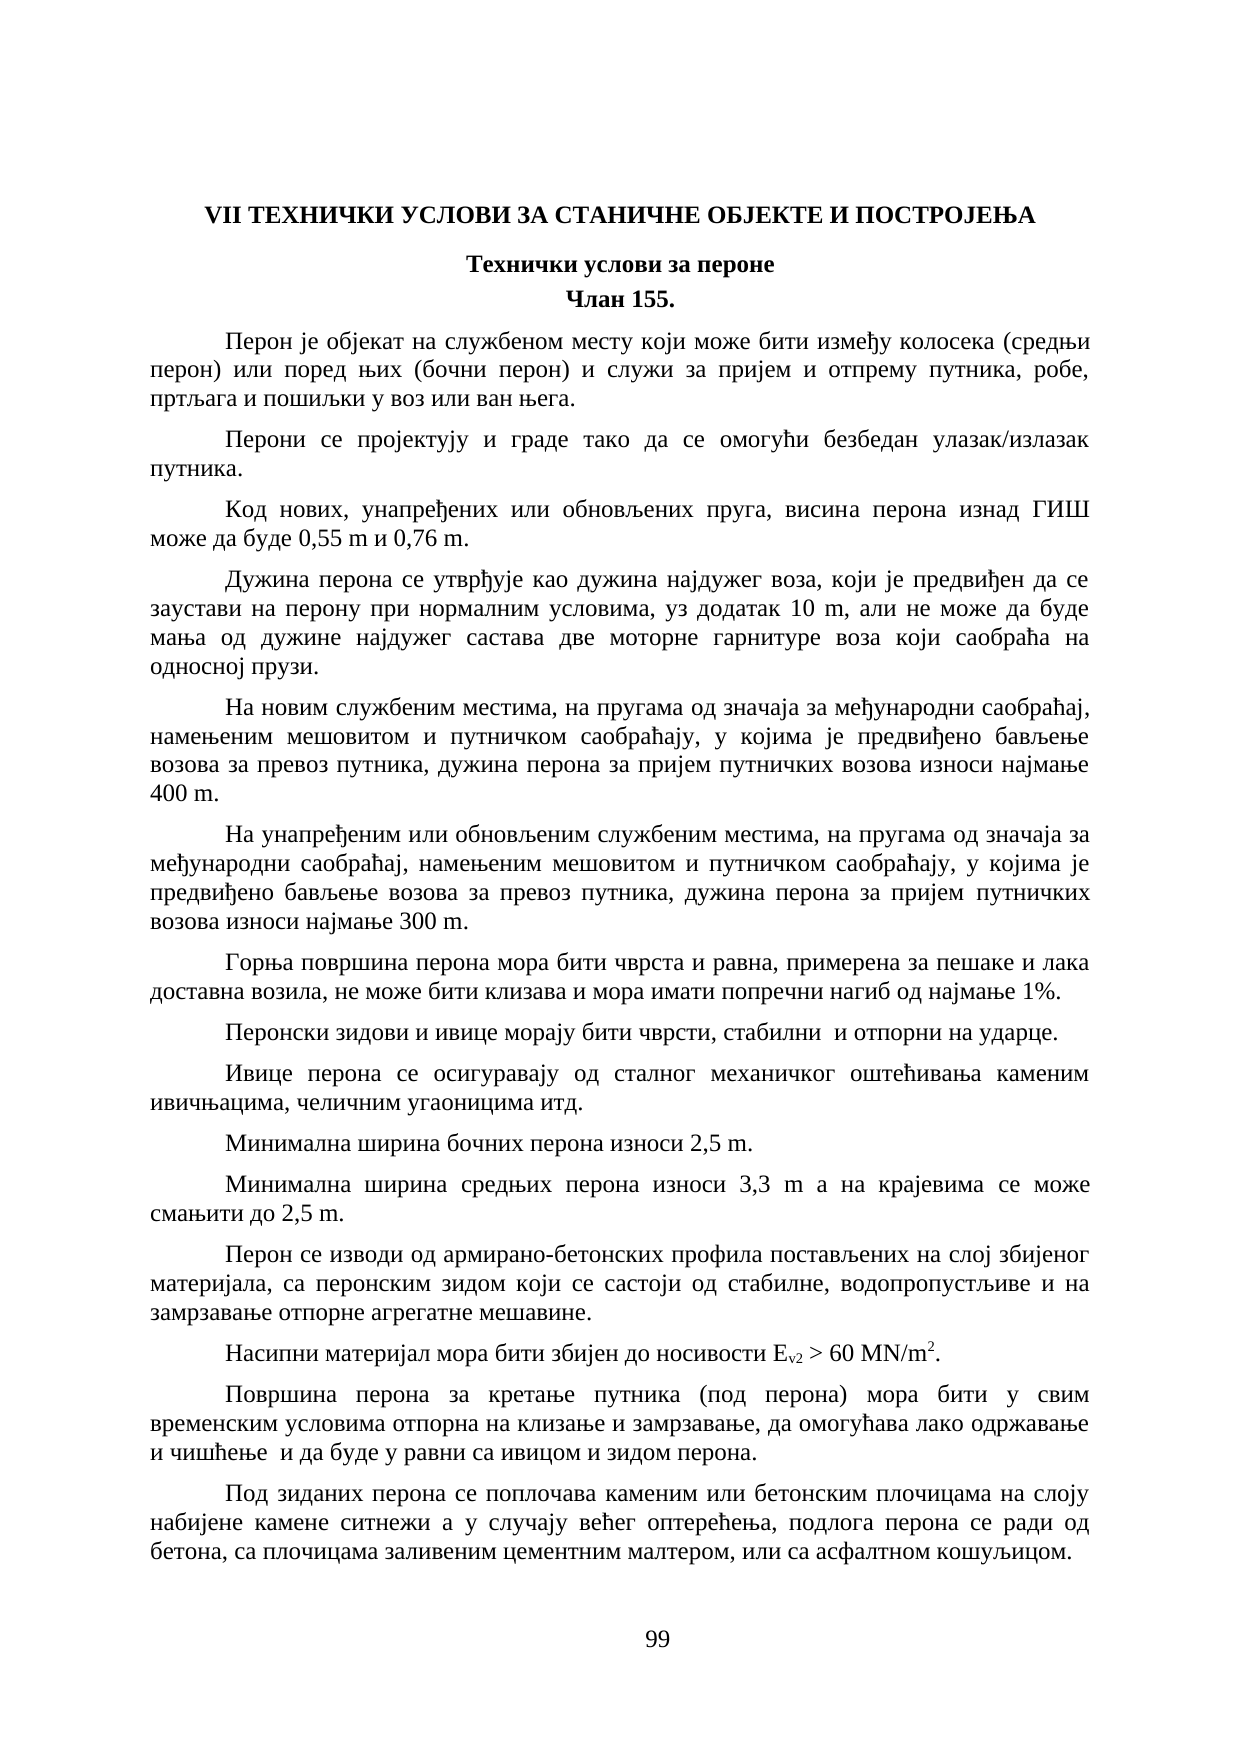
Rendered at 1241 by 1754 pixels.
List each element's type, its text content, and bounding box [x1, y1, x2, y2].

text Перони се пројектују и граде тако да се омогући безбедан улазак/излазак путника. [150, 424, 1090, 482]
subtitle Члан 155. [150, 284, 1090, 313]
text Дужина перона се утврђује као дужина најдужег воза, који је предвиђен да се заустави на перону при нормалним условима, уз додатак 10 m, али не може да буде мања од дужине најдужег састава двe моторнe гарнитуре воза који саобраћа на односној прузи. [150, 564, 1090, 679]
text Површина перона за кретање путника (под перона) мора бити у свим временским условима отпорна на клизање и замрзавање, да омогућава лако одржавање и чишћење и да буде у равни са ивицом и зидом перона. [150, 1379, 1090, 1466]
text Код нових, унапређених или обновљених пруга, висина перона изнад ГИШ може да буде 0,55 m и 0,76 m. [150, 494, 1090, 552]
text Перонски зидови и ивице морају бити чврсти, стабилни и отпорни на ударце. [150, 1017, 1090, 1046]
text Минимална ширина бочних перона износи 2,5 m. [150, 1128, 1090, 1157]
text На новим службеним местима, на пругама од значаја за међународни саобраћај, намењеним мешовитом и путничком саобраћају, у којима је предвиђено бављење возова за превоз путника, дужина перона за пријем путничких возова износи најмање 400 m. [150, 692, 1090, 807]
text Перон се изводи од армирано-бетонских профила постављених на слој збијеног материјала, са перонским зидом који се састоји од стабилне, водопропустљиве и на замрзавање отпорне агрегатне мешавине. [150, 1239, 1090, 1326]
text Под зиданих перона се поплочава каменим или бетонским плочицама на слоју набијене камене ситнежи а у случају већег оптерећења, подлога перона се ради од бетона, са плочицама заливеним цементним малтером, или са асфалтном кошуљицом. [150, 1478, 1090, 1564]
text Насипни материјал мора бити збијен до носивости Еv2 > 60 MN/m2. [150, 1338, 1090, 1367]
subtitle Технички услови за пероне [150, 249, 1090, 278]
text Горња површина перона мора бити чврста и равна, примерена за пешаке и лака доставна возила, не може бити клизава и мора имати попречни нагиб од најмање 1%. [150, 947, 1090, 1004]
text На унапређеним или обновљеним службеним местима, на пругама од значаја за међународни саобраћај, намењеним мешовитом и путничком саобраћају, у којима је предвиђено бављење возова за превоз путника, дужина перона за пријем путничких возова износи најмање 300 m. [150, 819, 1090, 934]
text Минимална ширина средњих перона износи 3,3 m а на крајевима се може смањити до 2,5 m. [150, 1169, 1090, 1227]
text Ивице перона се осигуравају од сталног механичког оштећивања каменим ивичњацима, челичним угаоницима итд. [150, 1058, 1090, 1116]
subtitle VII ТЕХНИЧКИ УСЛОВИ ЗА СТАНИЧНЕ ОБЈЕКТЕ И ПОСТРОЈЕЊА [150, 200, 1090, 229]
text Перон је објекат на службеном месту који може бити између колосека (средњи перон) или поред њих (бочни перон) и служи за пријем и отпрему путника, робе, пртљага и пошиљки у воз или ван њега. [150, 326, 1090, 412]
